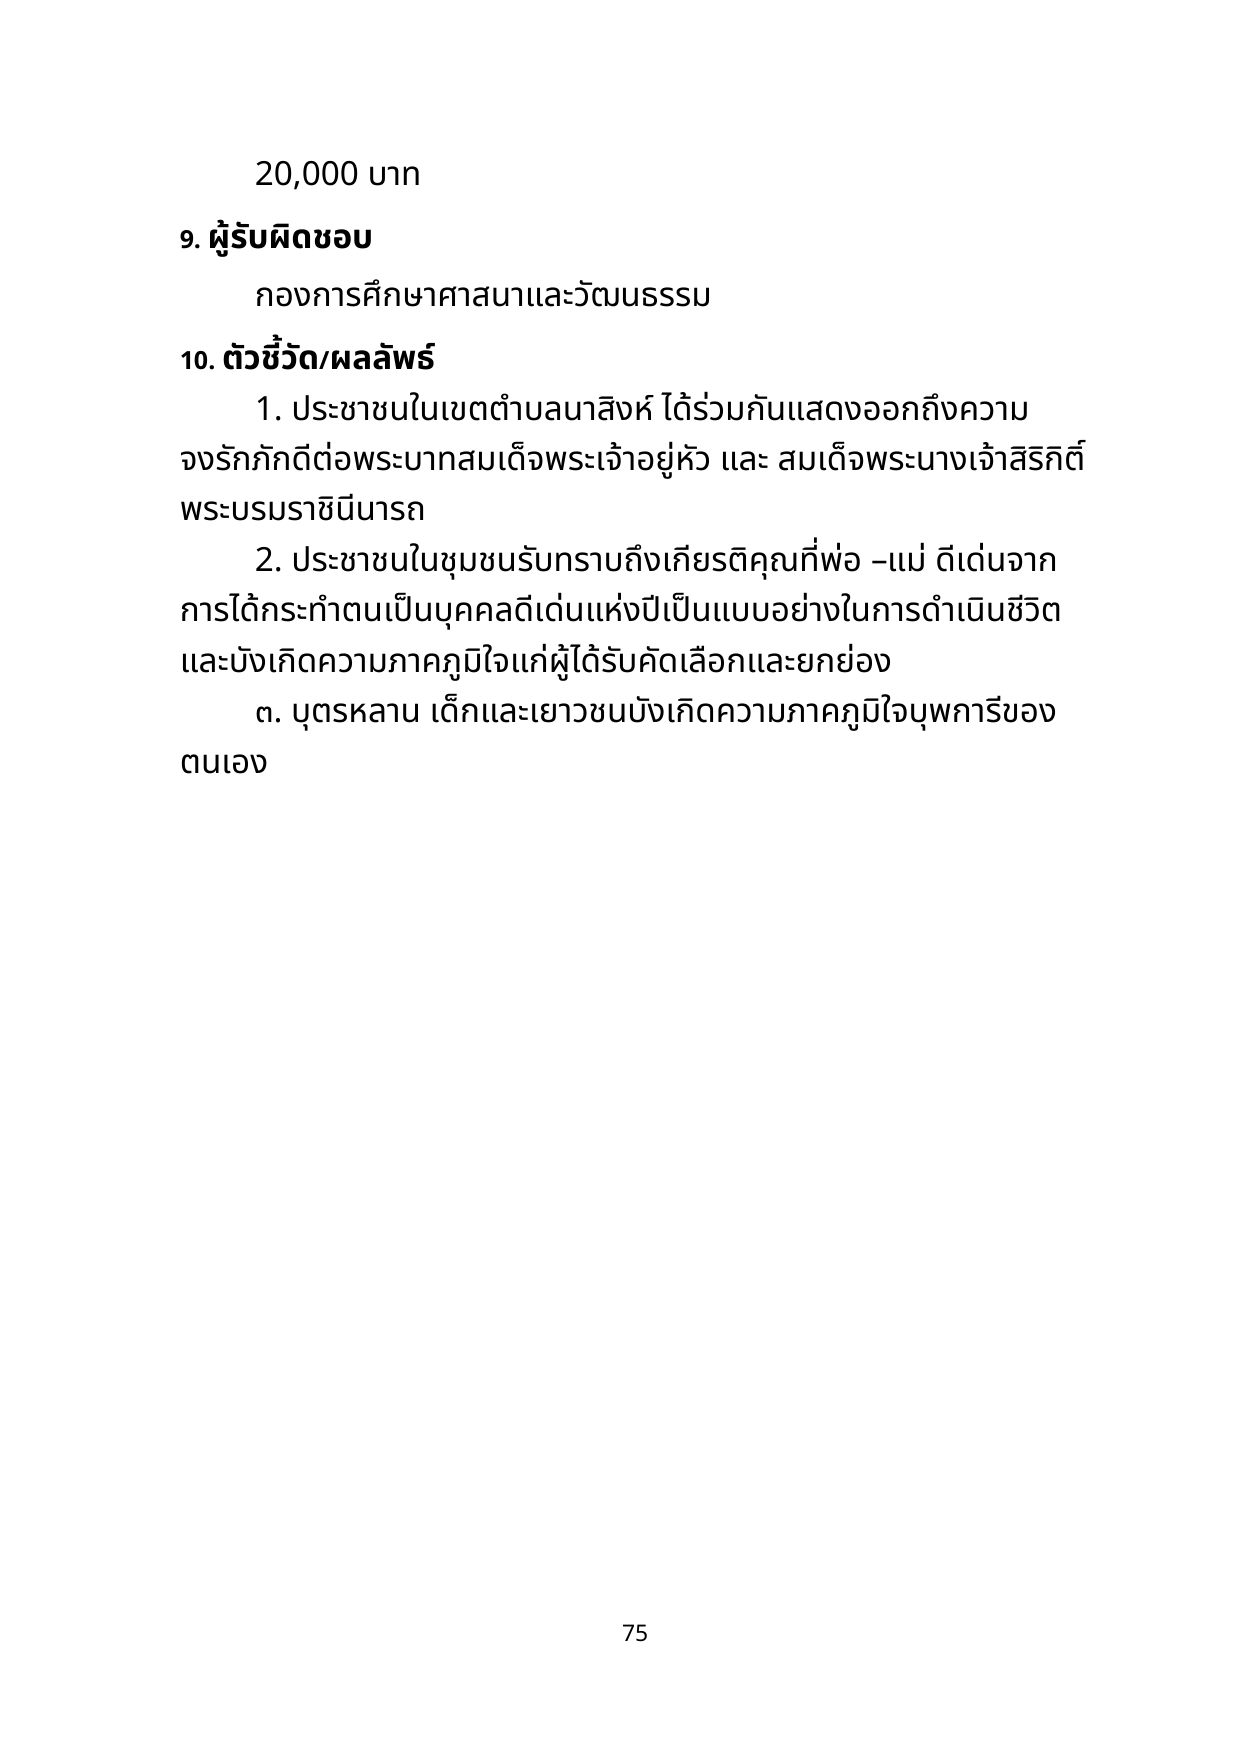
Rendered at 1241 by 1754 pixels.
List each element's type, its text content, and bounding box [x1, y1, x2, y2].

text ๓. บุตรหลาน เด็กและเยาวชนบังเกิดความภาคภูมิใจบุพการีของตนเอง [179, 687, 1090, 788]
text 20,000 บาท [179, 150, 1090, 201]
text กองการศึกษาศาสนาและวัฒนธรรม [179, 271, 1090, 321]
text 9. ผู้รับผิดชอบ [179, 213, 1090, 263]
text 2. ประชาชนในชุมชนรับทราบถึงเกียรติคุณที่พ่อ –แม่ ดีเด่นจากการได้กระทำตนเป็นบุคคลดีเด่นแห่งปีเป็นแบบอย่างในการดำเนินชีวิตและบังเกิดความภาคภูมิใจแก่ผู้ได้รับคัดเลือกและยกย่อง [179, 536, 1090, 687]
text 1. ประชาชนในเขตตำบลนาสิงห์ ได้ร่วมกันแสดงออกถึงความจงรักภักดีต่อพระบาทสมเด็จพระเจ้าอยู่หัว และ สมเด็จพระนางเจ้าสิริกิติ์ พระบรมราชินีนารถ [179, 384, 1090, 536]
text 10. ตัวชี้วัด/ผลลัพธ์ [179, 334, 1090, 384]
